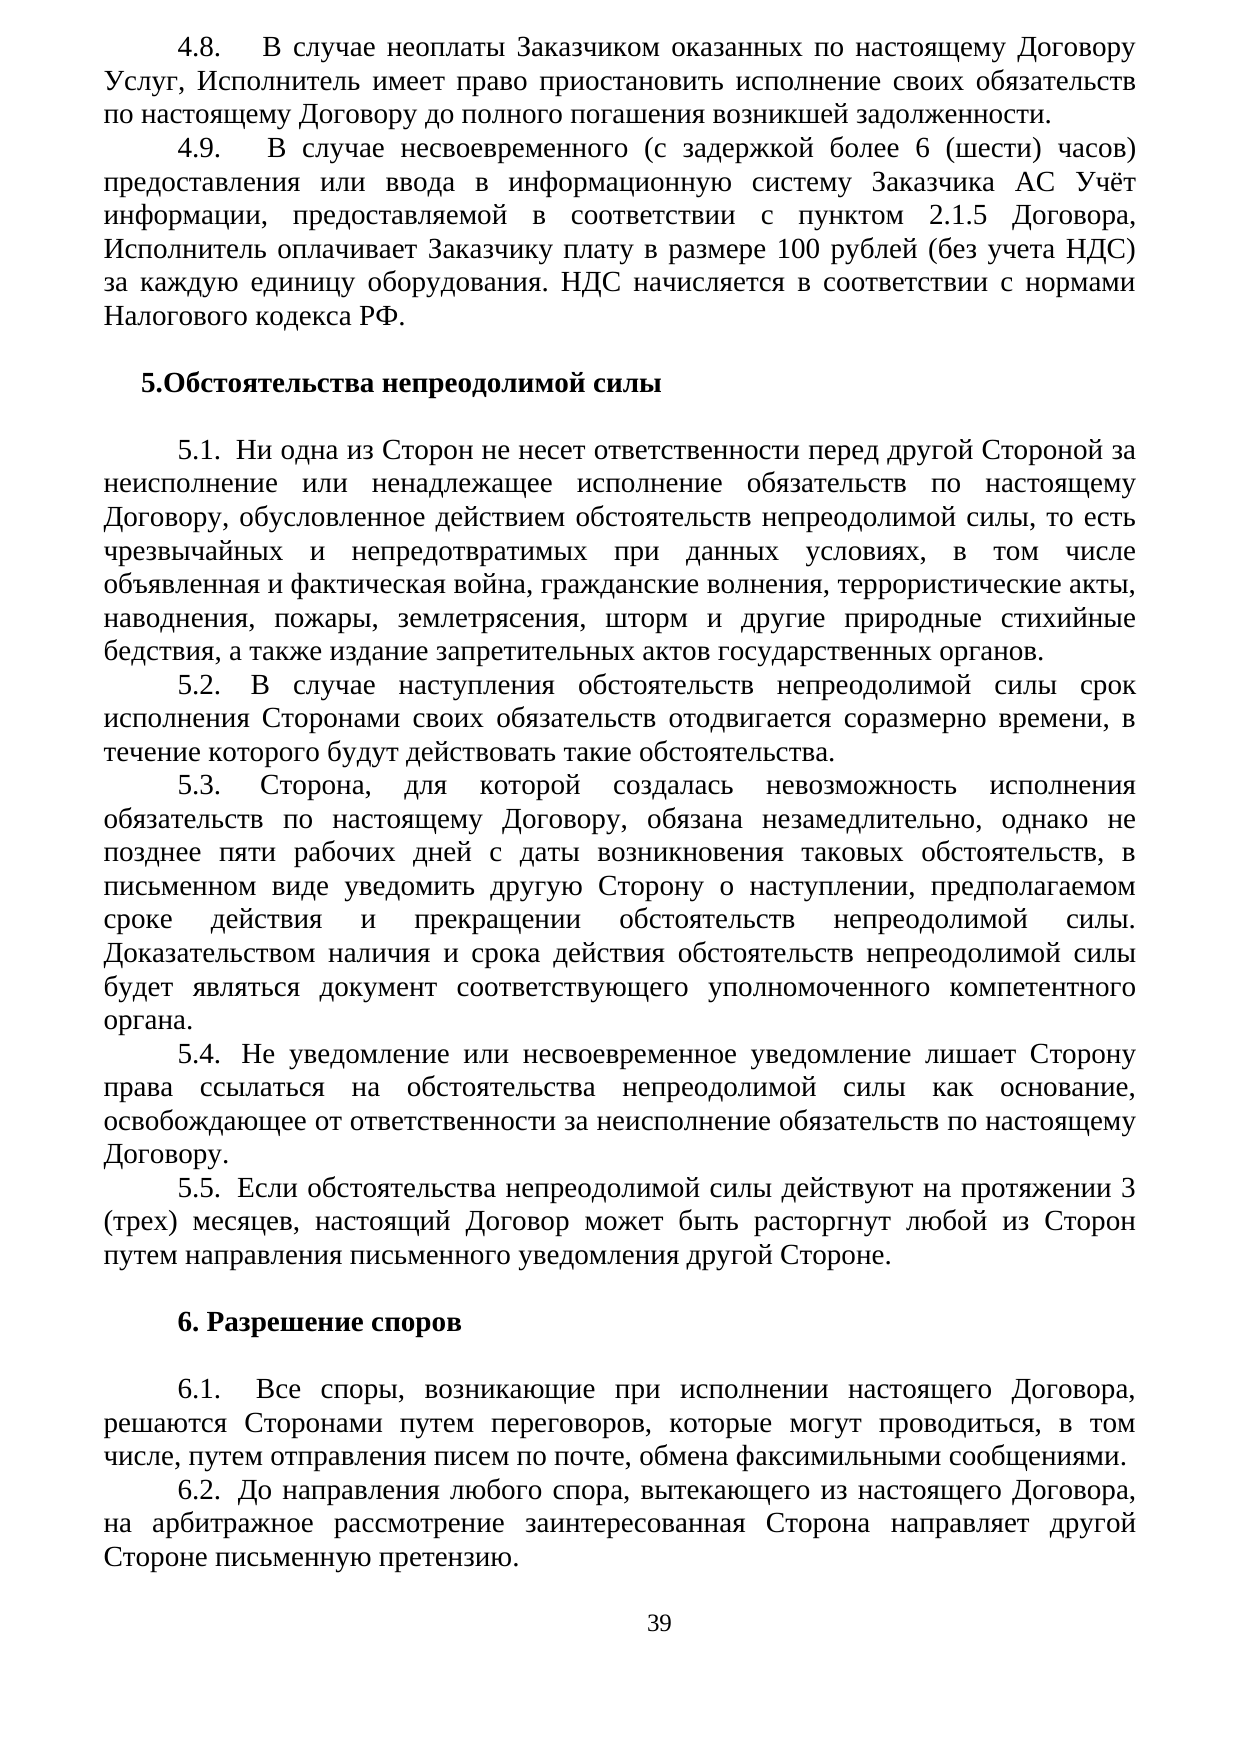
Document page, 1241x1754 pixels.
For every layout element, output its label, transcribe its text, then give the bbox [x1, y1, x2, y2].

list Не уведомление или несвоевременное уведомление лишает Сторону права ссылаться на обстоятельства непреодолимой силы как основание, освобождающее от ответственности за неисполнение обязательств по настоящему Договору. [103, 1036, 1137, 1170]
list Обстоятельства непреодолимой силы [141, 365, 1137, 398]
list До направления любого спора, вытекающего из настоящего Договора, на арбитражное рассмотрение заинтересованная Сторона направляет другой Стороне письменную претензию. [103, 1472, 1137, 1572]
list В случае неоплаты Заказчиком оказанных по настоящему Договору Услуг, Исполнитель имеет право приостановить исполнение своих обязательств по настоящему Договору до полного погашения возникшей задолженности. [103, 29, 1137, 130]
list В случае несвоевременного (с задержкой более 6 (шести) часов) предоставления или ввода в информационную систему Заказчика АС Учёт информации, предоставляемой в соответствии с пунктом 2.1.5 Договора, Исполнитель оплачивает Заказчику плату в размере 100 рублей (без учета НДС) за каждую единицу оборудования. НДС начисляется в соответствии с нормами Налогового кодекса РФ. [103, 130, 1137, 331]
text 6. Разрешение споров [103, 1304, 1137, 1338]
list Ни одна из Сторон не несет ответственности перед другой Стороной за неисполнение или ненадлежащее исполнение обязательств по настоящему Договору, обусловленное действием обстоятельств непреодолимой силы, то есть чрезвычайных и непредотвратимых при данных условиях, в том числе объявленная и фактическая война, гражданские волнения, террористические акты, наводнения, пожары, землетрясения, шторм и другие природные стихийные бедствия, а также издание запретительных актов государственных органов. [103, 432, 1137, 667]
list В случае наступления обстоятельств непреодолимой силы срок исполнения Сторонами своих обязательств отодвигается соразмерно времени, в течение которого будут действовать такие обстоятельства. [103, 667, 1137, 767]
list Все споры, возникающие при исполнении настоящего Договора, решаются Сторонами путем переговоров, которые могут проводиться, в том числе, путем отправления писем по почте, обмена факсимильными сообщениями. [103, 1371, 1137, 1472]
list Сторона, для которой создалась невозможность исполнения обязательств по настоящему Договору, обязана незамедлительно, однако не позднее пяти рабочих дней с даты возникновения таковых обстоятельств, в письменном виде уведомить другую Сторону о наступлении, предполагаемом сроке действия и прекращении обстоятельств непреодолимой силы. Доказательством наличия и срока действия обстоятельств непреодолимой силы будет являться документ соответствующего уполномоченного компетентного органа. [103, 767, 1137, 1036]
list Если обстоятельства непреодолимой силы действуют на протяжении 3 (трех) месяцев, настоящий Договор может быть расторгнут любой из Сторон путем направления письменного уведомления другой Стороне. [103, 1170, 1137, 1271]
